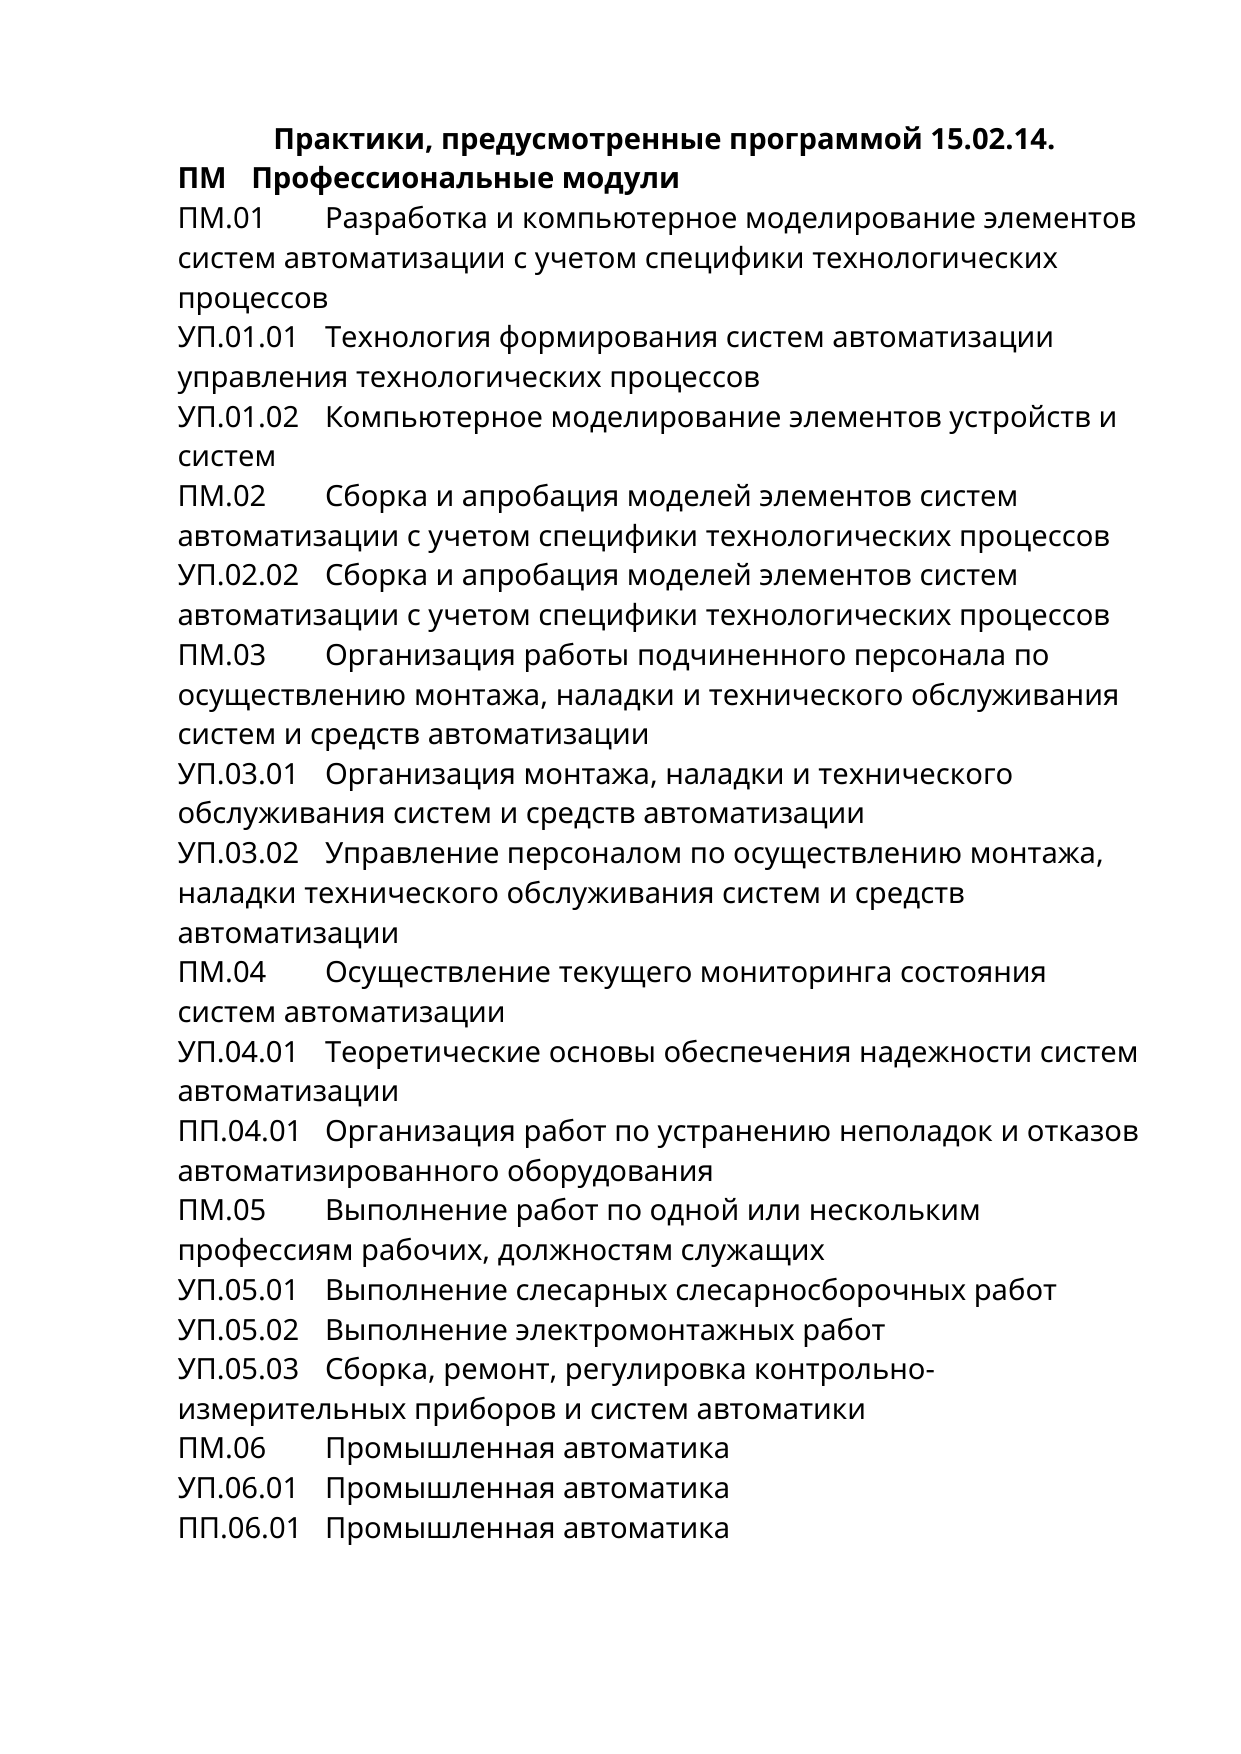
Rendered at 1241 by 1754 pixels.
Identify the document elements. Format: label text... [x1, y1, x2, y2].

text УП.01.01 Технология формирования систем автоматизации управления технологических процессов [177, 317, 1152, 396]
text УП.03.01 Организация монтажа, наладки и технического обслуживания систем и средств автоматизации [177, 753, 1152, 832]
text УП.05.03 Сборка, ремонт, регулировка контрольно-измерительных приборов и систем автоматики [177, 1348, 1152, 1428]
text ПП.06.01 Промышленная автоматика [177, 1507, 1152, 1547]
text УП.05.01 Выполнение слесарных слесарносборочных работ [177, 1269, 1152, 1309]
text Практики, предусмотренные программой 15.02.14. [177, 118, 1152, 158]
text ПМ.02 Сборка и апробация моделей элементов систем автоматизации с учетом специфики технологических процессов [177, 475, 1152, 555]
text УП.03.02 Управление персоналом по осуществлению монтажа, наладки технического обслуживания систем и средств автоматизации [177, 832, 1152, 952]
text ПМ.01 Разработка и компьютерное моделирование элементов систем автоматизации с учетом специфики технологических процессов [177, 197, 1152, 317]
text УП.06.01 Промышленная автоматика [177, 1467, 1152, 1507]
text УП.01.02 Компьютерное моделирование элементов устройств и систем [177, 396, 1152, 475]
text УП.02.02 Сборка и апробация моделей элементов систем автоматизации с учетом специфики технологических процессов [177, 555, 1152, 634]
text ПП.04.01 Организация работ по устранению неполадок и отказов автоматизированного оборудования [177, 1110, 1152, 1190]
text ПМ.05 Выполнение работ по одной или нескольким профессиям рабочих, должностям служащих [177, 1190, 1152, 1269]
text УП.05.02 Выполнение электромонтажных работ [177, 1309, 1152, 1348]
text УП.04.01 Теоретические основы обеспечения надежности систем автоматизации [177, 1031, 1152, 1110]
text ПМ Профессиональные модули [177, 158, 1152, 197]
text ПМ.04 Осуществление текущего мониторинга состояния систем автоматизации [177, 952, 1152, 1031]
text ПМ.03 Организация работы подчиненного персонала по осуществлению монтажа, наладки и технического обслуживания систем и средств автоматизации [177, 634, 1152, 753]
text ПМ.06 Промышленная автоматика [177, 1428, 1152, 1467]
